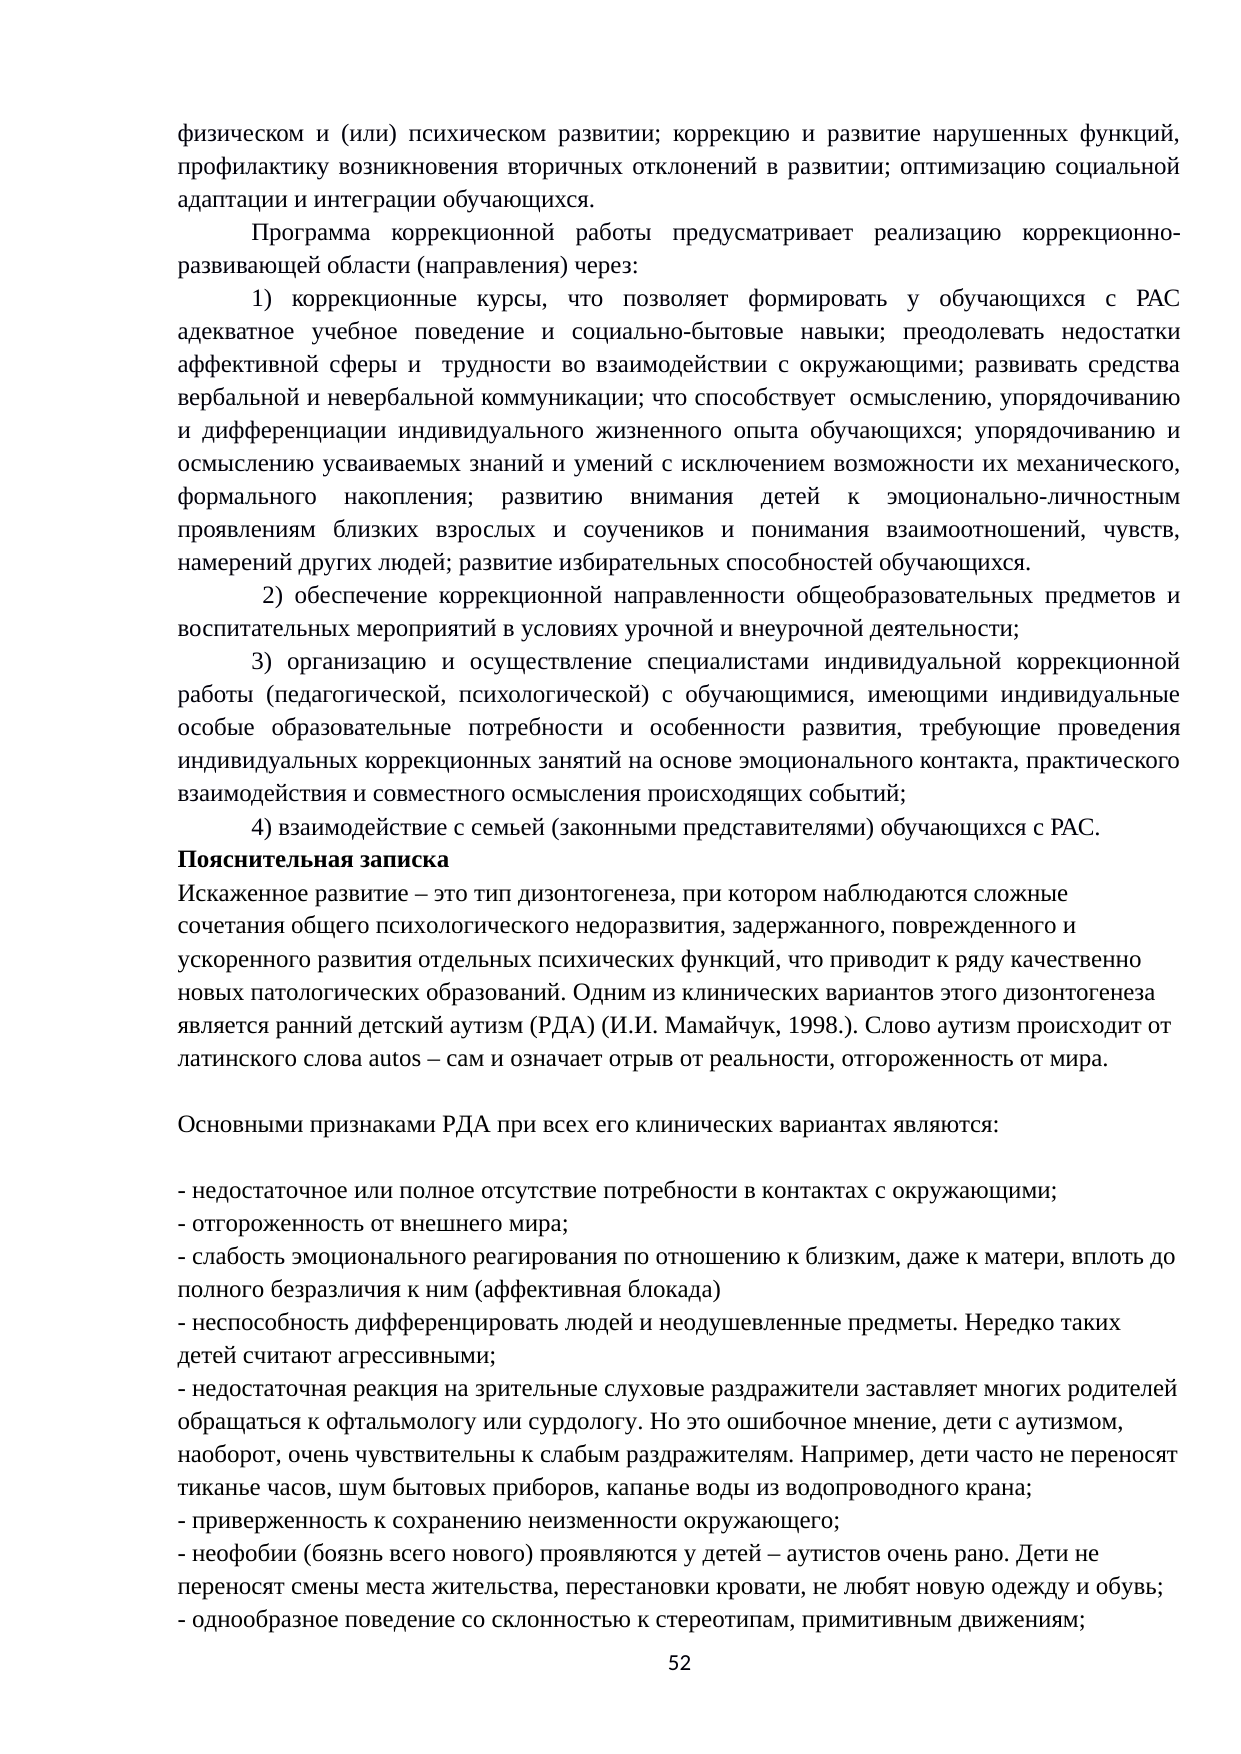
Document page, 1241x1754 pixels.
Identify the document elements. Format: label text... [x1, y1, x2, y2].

text - неофобии (боязнь всего нового) проявляются у детей – аутистов очень рано. Дети не переносят смены места жительства, перестановки кровати, не любят новую одежду и обувь; [177, 1538, 1181, 1600]
text - однообразное поведение со склонностью к стереотипам, примитивным движениям; [177, 1604, 1181, 1633]
text - недостаточная реакция на зрительные слуховые раздражители заставляет многих родителей обращаться к офтальмологу или сурдологу. Но это ошибочное мнение, дети с аутизмом, наоборот, очень чувствительны к слабым раздражителям. Например, дети часто не переносят тиканье часов, шум бытовых приборов, капанье воды из водопроводного крана; [177, 1373, 1181, 1501]
text Основными признаками РДА при всех его клинических вариантах являются: [177, 1109, 1181, 1137]
text Пояснительная записка [177, 844, 1181, 873]
text Программа коррекционной работы предусматривает реализацию коррекционно-развивающей области (направления) через: [177, 217, 1181, 279]
text - отгороженность от внешнего мира; [177, 1208, 1181, 1237]
text 2) обеспечение коррекционной направленности общеобразовательных предметов и воспитательных мероприятий в условиях урочной и внеурочной деятельности; [177, 580, 1181, 642]
text 4) взаимодействие с семьей (законными представителями) обучающихся с РАС. [177, 812, 1181, 840]
text - неспособность дифференцировать людей и неодушевленные предметы. Нередко таких детей считают агрессивными; [177, 1307, 1181, 1369]
text - слабость эмоционального реагирования по отношению к близким, даже к матери, вплоть до полного безразличия к ним (аффективная блокада) [177, 1241, 1181, 1303]
text - приверженность к сохранению неизменности окружающего; [177, 1505, 1181, 1534]
text 1) коррекционные курсы, что позволяет формировать у обучающихся с РАС адекватное учебное поведение и социально-бытовые навыки; преодолевать недостатки аффективной сферы и трудности во взаимодействии с окружающими; развивать средства вербальной и невербальной коммуникации; что способствует осмыслению, упорядочиванию и дифференциации индивидуального жизненного опыта обучающихся; упорядочиванию и осмыслению усваиваемых знаний и умений с исключением возможности их механического, формального накопления; развитию внимания детей к эмоционально-личностным проявлениям близких взрослых и соучеников и понимания взаимоотношений, чувств, намерений других людей; развитие избирательных способностей обучающихся. [177, 283, 1181, 576]
text - недостаточное или полное отсутствие потребности в контактах с окружающими; [177, 1175, 1181, 1203]
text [177, 118, 1181, 213]
text 3) организацию и осуществление специалистами индивидуальной коррекционной работы (педагогической, психологической) с обучающимися, имеющими индивидуальные особые образовательные потребности и особенности развития, требующие проведения индивидуальных коррекционных занятий на основе эмоционального контакта, практического взаимодействия и совместного осмысления происходящих событий; [177, 646, 1181, 807]
text Искаженное развитие – это тип дизонтогенеза, при котором наблюдаются сложные сочетания общего психологического недоразвития, задержанного, поврежденного и ускоренного развития отдельных психических функций, что приводит к ряду качественно новых патологических образований. Одним из клинических вариантов этого дизонтогенеза является ранний детский аутизм (РДА) (И.И. Мамайчук, 1998.). Слово аутизм происходит от латинского слова autos – сам и означает отрыв от реальности, отгороженность от мира. [177, 878, 1181, 1071]
